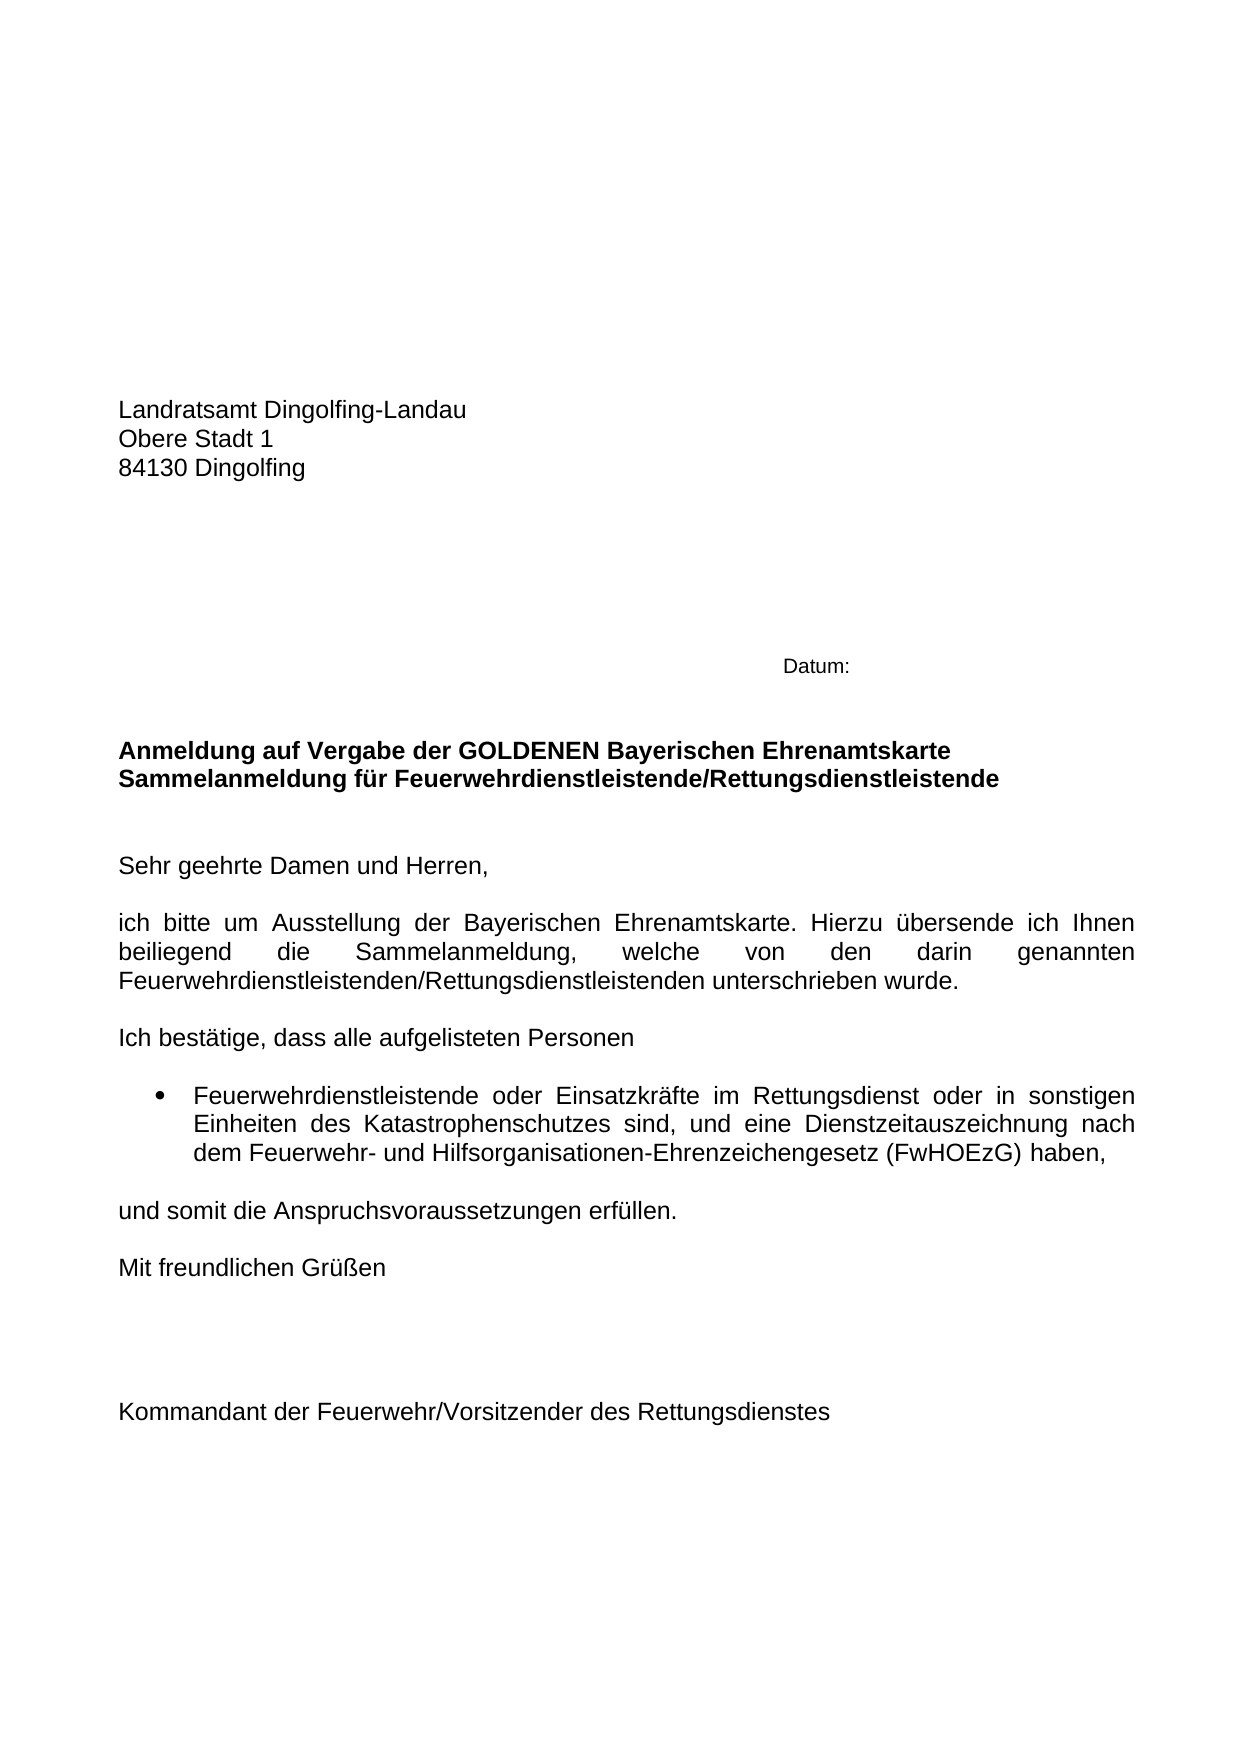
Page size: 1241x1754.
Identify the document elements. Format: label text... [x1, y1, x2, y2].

text Sehr geehrte Damen und Herren, [118, 851, 1137, 879]
text ich bitte um Ausstellung der Bayerischen Ehrenamtskarte. Hierzu übersende ich Ihnen beiliegend die Sammelanmeldung, welche von den darin genannten Feuerwehrdienstleistenden/Rettungsdienstleistenden unterschrieben wurde. [118, 908, 1137, 994]
text und somit die Anspruchsvoraussetzungen erfüllen. [118, 1196, 1137, 1224]
text Obere Stadt 1 [118, 424, 1137, 453]
text 84130 Dingolfing [118, 453, 1137, 482]
text Mit freundlichen Grüßen [118, 1253, 1137, 1282]
list Feuerwehrdienstleistende oder Einsatzkräfte im Rettungsdienst oder in sonstigen Einheiten des Katastrophenschutzes sind, und eine Dienstzeitauszeichnung nach dem Feuerwehr- und Hilfsorganisationen-Ehrenzeichengesetz (FwHOEzG) haben, [156, 1081, 1137, 1167]
text Sammelanmeldung für Feuerwehrdienstleistende/Rettungsdienstleistende [118, 764, 1137, 793]
text Kommandant der Feuerwehr/Vorsitzender des Rettungsdienstes [118, 1397, 1137, 1426]
text Landratsamt Dingolfing-Landau [118, 395, 1137, 424]
text Anmeldung auf Vergabe der GOLDENEN Bayerischen Ehrenamtskarte [118, 736, 1137, 764]
text Ich bestätige, dass alle aufgelisteten Personen [118, 1023, 1137, 1052]
text Datum: [118, 654, 1137, 678]
